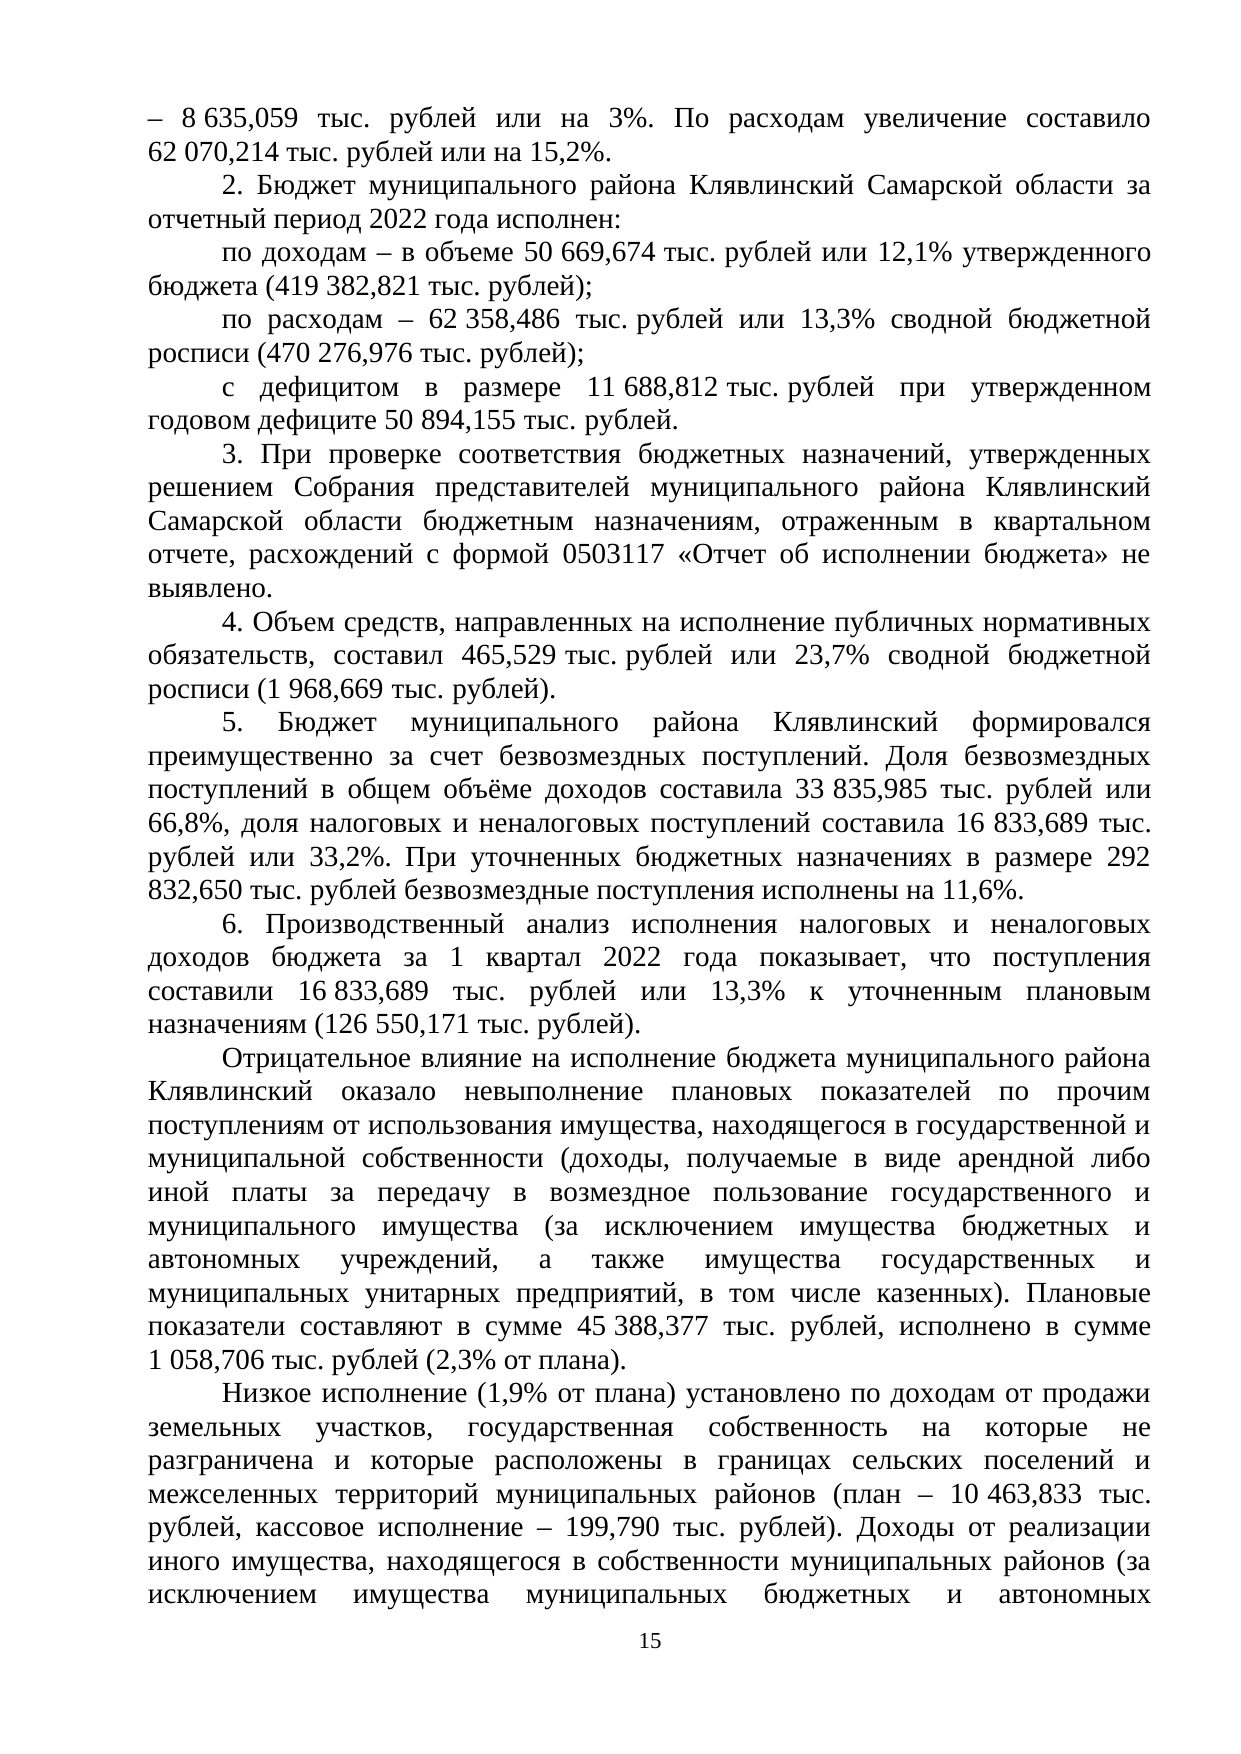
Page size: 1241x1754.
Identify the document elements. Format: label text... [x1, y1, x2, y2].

text 5. Бюджет муниципального района Клявлинский формировался преимущественно за счет безвозмездных поступлений. Доля безвозмездных поступлений в общем объёме доходов составила 33 835,985 тыс. рублей или 66,8%, доля налоговых и неналоговых поступлений составила 16 833,689 тыс. рублей или 33,2%. При уточненных бюджетных назначениях в размере 292 832,650 тыс. рублей безвозмездные поступления исполнены на 11,6%. [148, 704, 1152, 906]
text 6. Производственный анализ исполнения налоговых и неналоговых доходов бюджета за 1 квартал 2022 года показывает, что поступления составили 16 833,689 тыс. рублей или 13,3% к уточненным плановым назначениям (126 550,171 тыс. рублей). [148, 906, 1152, 1040]
text с дефицитом в размере 11 688,812 тыс. рублей при утвержденном годовом дефиците 50 894,155 тыс. рублей. [148, 369, 1152, 436]
list Отрицательное влияние на исполнение бюджета муниципального района Клявлинский оказало невыполнение плановых показателей по прочим поступлениям от использования имущества, находящегося в государственной и муниципальной собственности (доходы, получаемые в виде арендной либо иной платы за передачу в возмездное пользование государственного и муниципального имущества (за исключением имущества бюджетных и автономных учреждений, а также имущества государственных и муниципальных унитарных предприятий, в том числе казенных). Плановые показатели составляют в сумме 45 388,377 тыс. рублей, исполнено в сумме 1 058,706 тыс. рублей (2,3% от плана). [148, 1040, 1152, 1375]
text по доходам – в объеме 50 669,674 тыс. рублей или 12,1% утвержденного бюджета (419 382,821 тыс. рублей); [148, 234, 1152, 302]
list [148, 1375, 1152, 1610]
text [148, 100, 1152, 167]
text 4. Объем средств, направленных на исполнение публичных нормативных обязательств, составил 465,529 тыс. рублей или 23,7% сводной бюджетной росписи (1 968,669 тыс. рублей). [148, 604, 1152, 704]
text 3. При проверке соответствия бюджетных назначений, утвержденных решением Собрания представителей муниципального района Клявлинский Самарской области бюджетным назначениям, отраженным в квартальном отчете, расхождений с формой 0503117 «Отчет об исполнении бюджета» не выявлено. [148, 436, 1152, 604]
text по расходам – 62 358,486 тыс. рублей или 13,3% сводной бюджетной росписи (470 276,976 тыс. рублей); [148, 302, 1152, 369]
text 2. Бюджет муниципального района Клявлинский Самарской области за отчетный период 2022 года исполнен: [148, 167, 1152, 234]
